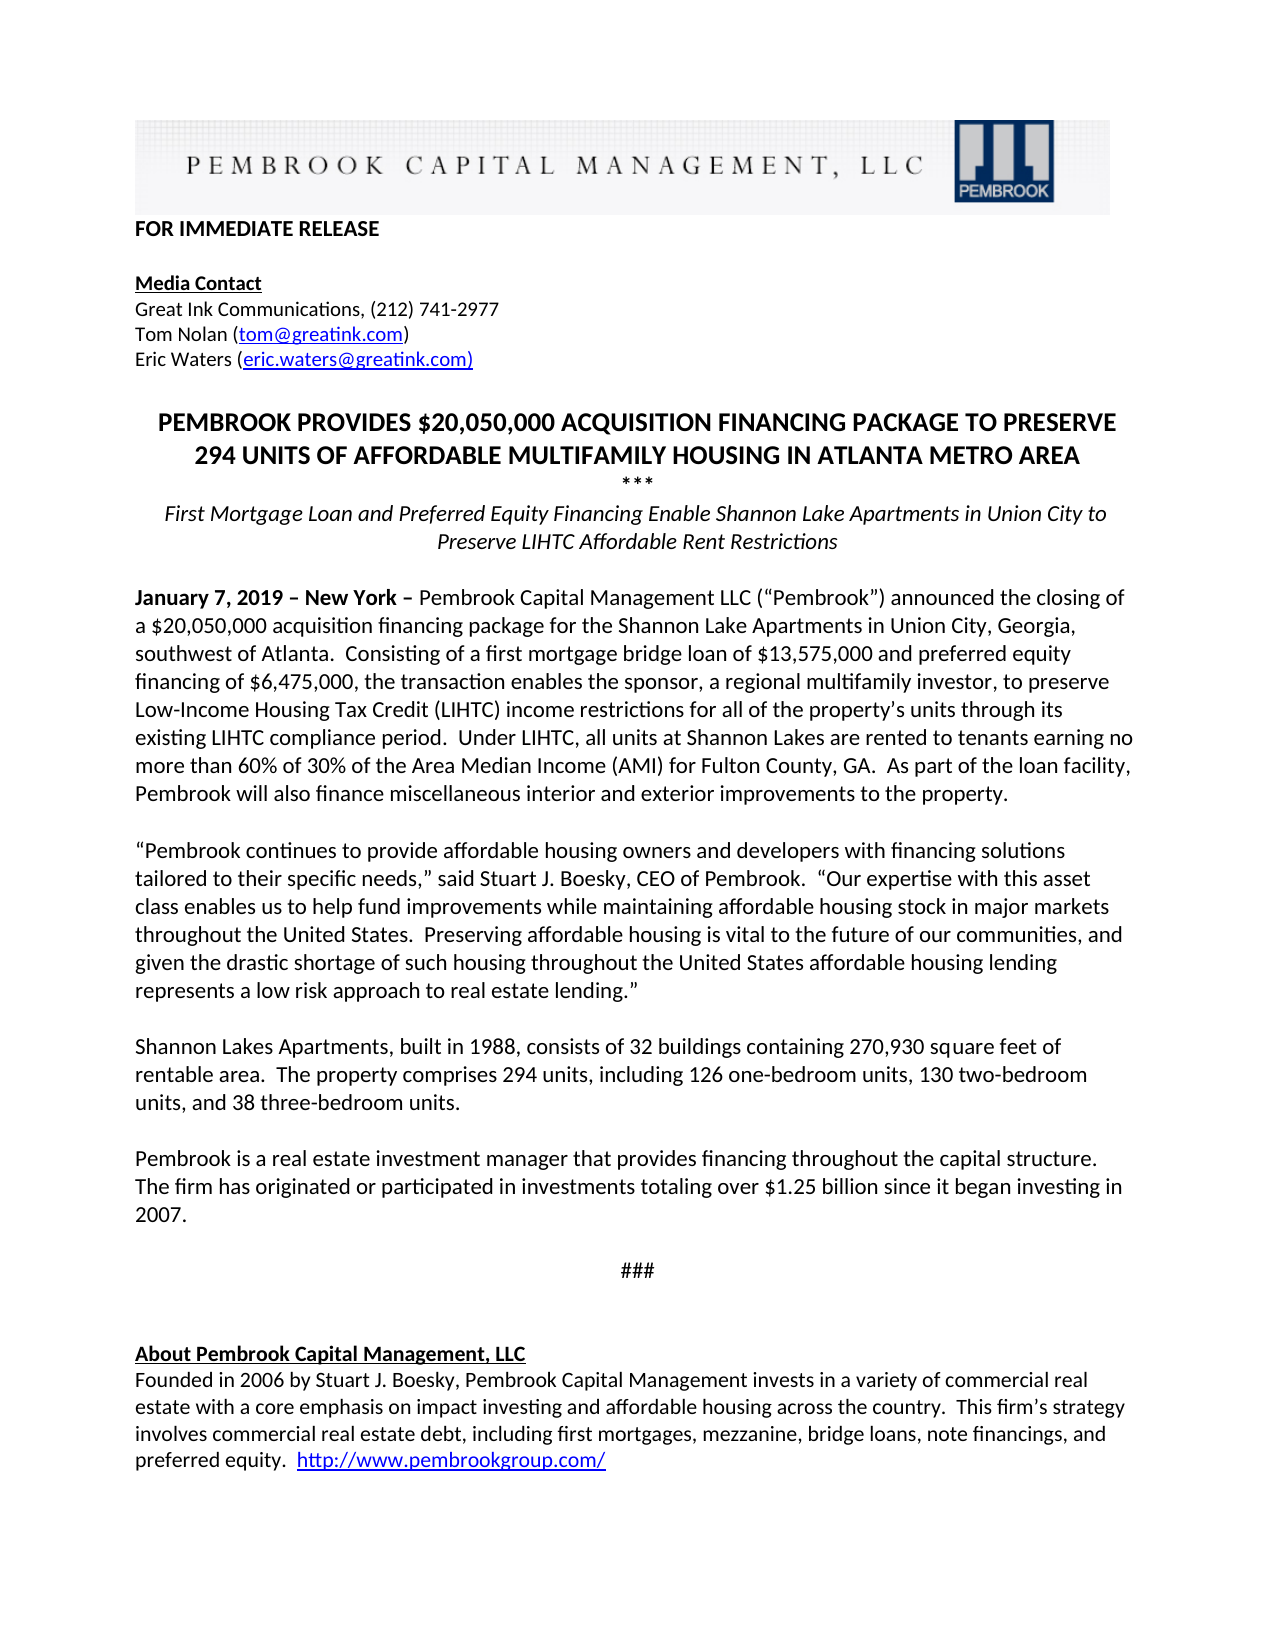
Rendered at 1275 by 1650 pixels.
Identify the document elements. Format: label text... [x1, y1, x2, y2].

text January 7, 2019 – New York – Pembrook Capital Management LLC (“Pembrook”) announced the closing of a $20,050,000 acquisition financing package for the Shannon Lake Apartments in Union City, Georgia, southwest of Atlanta. Consisting of a first mortgage bridge loan of $13,575,000 and preferred equity financing of $6,475,000, the transaction enables the sponsor, a regional multifamily investor, to preserve Low-Income Housing Tax Credit (LIHTC) income restrictions for all of the property’s units through its existing LIHTC compliance period. Under LIHTC, all units at Shannon Lakes are rented to tenants earning no more than 60% of 30% of the Area Median Income (AMI) for Fulton County, GA. As part of the loan facility, Pembrook will also finance miscellaneous interior and exterior improvements to the property. [135, 583, 1140, 807]
text First Mortgage Loan and Preferred Equity Financing Enable Shannon Lake Apartments in Union City to Preserve LIHTC Affordable Rent Restrictions [135, 499, 1140, 555]
text Tom Nolan (tom@greatink.com) [135, 321, 1140, 347]
picture [135, 120, 1110, 215]
text Great Ink Communications, (212) 741-2977 [135, 296, 1140, 321]
text ### [135, 1256, 1140, 1284]
text Pembrook is a real estate investment manager that provides financing throughout the capital structure. The firm has originated or participated in investments totaling over $1.25 billion since it began investing in 2007. [135, 1144, 1140, 1228]
text PEMBROOK PROVIDES $20,050,000 ACQUISITION FINANCING PACKAGE TO PRESERVE 294 UNITS OF AFFORDABLE MULTIFAMILY HOUSING IN ATLANTA METRO AREA [135, 405, 1140, 471]
text FOR IMMEDIATE RELEASE [135, 214, 1140, 242]
text About Pembrook Capital Management, LLC [135, 1340, 1140, 1367]
text Media Contact [135, 270, 1140, 296]
text “Pembrook continues to provide affordable housing owners and developers with financing solutions tailored to their specific needs,” said Stuart J. Boesky, CEO of Pembrook. “Our expertise with this asset class enables us to help fund improvements while maintaining affordable housing stock in major markets throughout the United States. Preserving affordable housing is vital to the future of our communities, and given the drastic shortage of such housing throughout the United States affordable housing lending represents a low risk approach to real estate lending.” [135, 836, 1140, 1004]
text Shannon Lakes Apartments, built in 1988, consists of 32 buildings containing 270,930 square feet of rentable area. The property comprises 294 units, including 126 one-bedroom units, 130 two-bedroom units, and 38 three-bedroom units. [135, 1032, 1140, 1116]
text Eric Waters (eric.waters@greatink.com) [135, 347, 1140, 372]
text Founded in 2006 by Stuart J. Boesky, Pembrook Capital Management invests in a variety of commercial real estate with a core emphasis on impact investing and affordable housing across the country. This firm’s strategy involves commercial real estate debt, including first mortgages, mezzanine, bridge loans, note financings, and preferred equity. http://www.pembrookgroup.com/ [135, 1367, 1140, 1473]
text *** [135, 471, 1140, 499]
